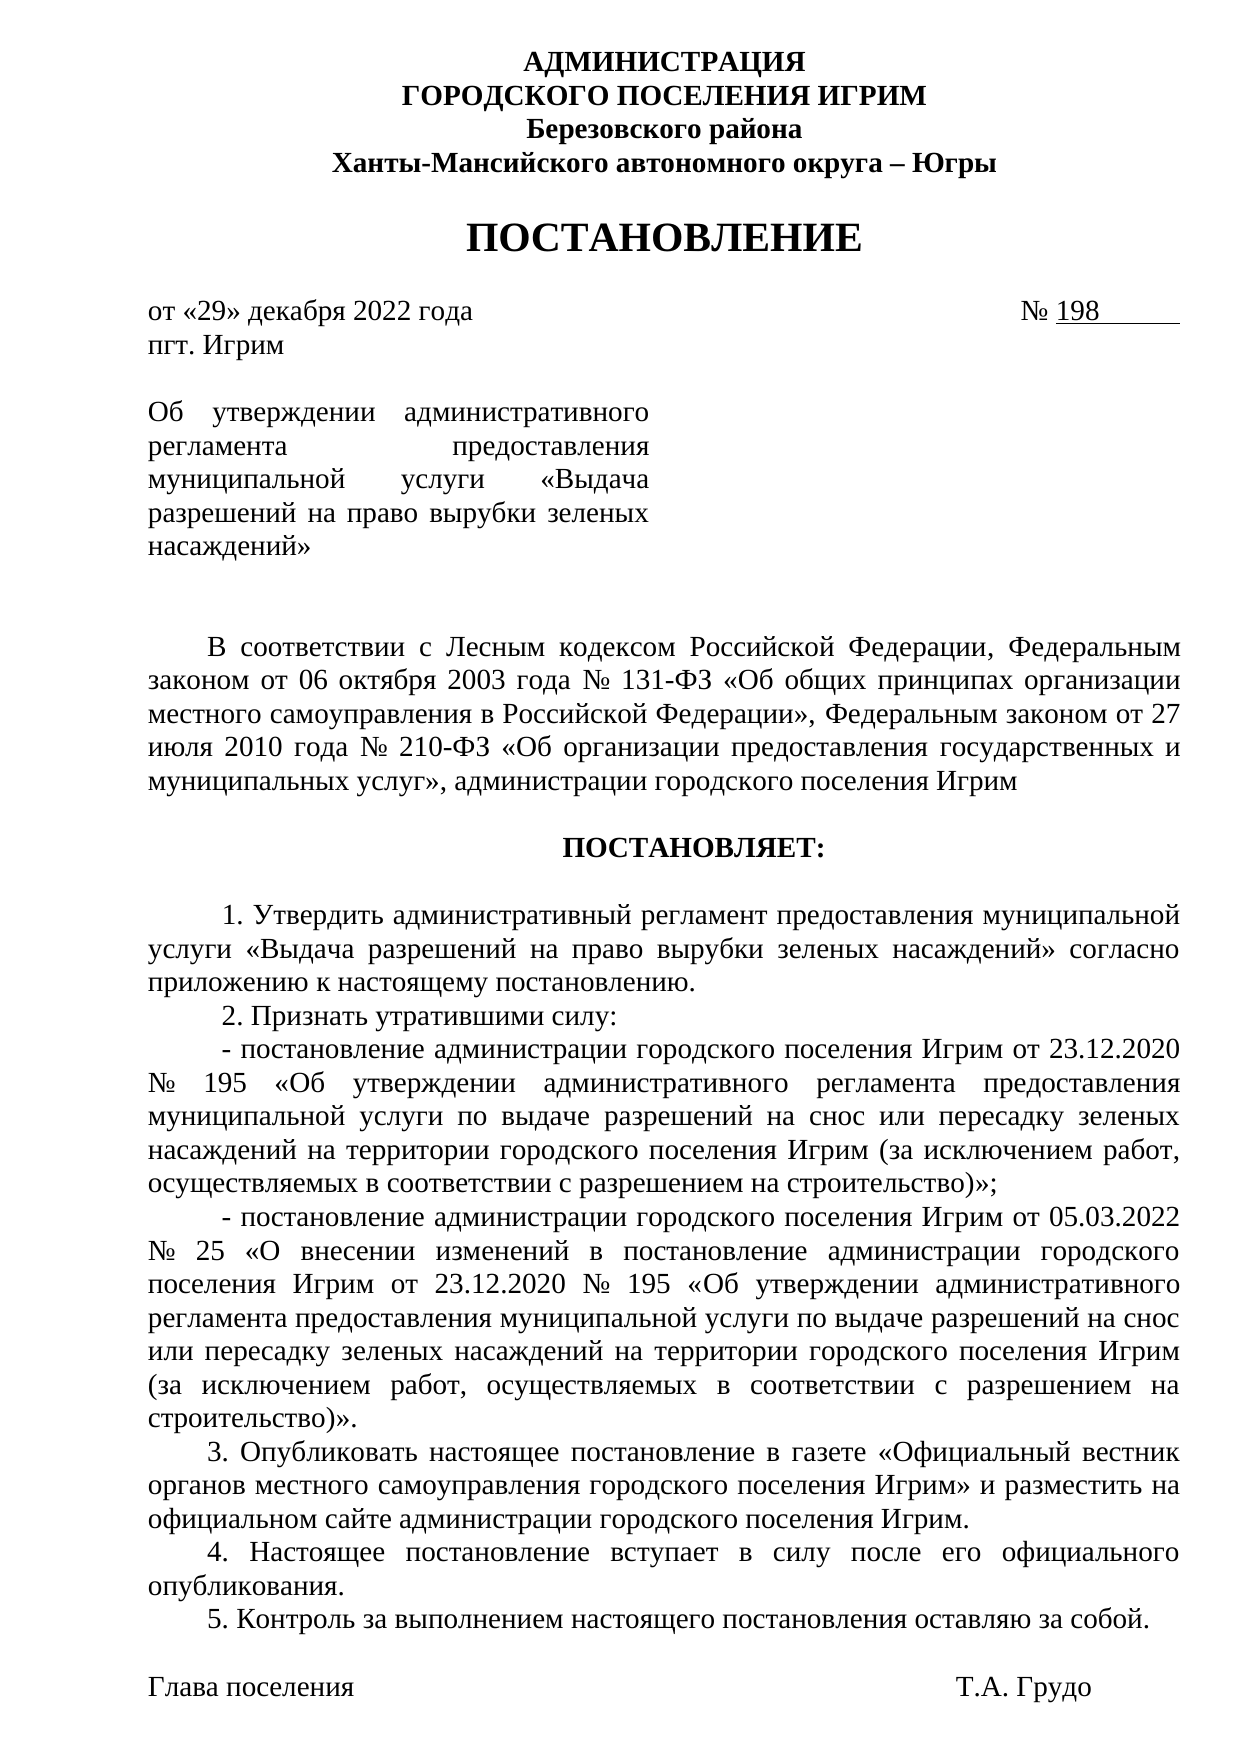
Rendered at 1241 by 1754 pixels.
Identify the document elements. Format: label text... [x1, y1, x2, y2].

text 3. Опубликовать настоящее постановление в газете «Официальный вестник органов местного самоуправления городского поселения Игрим» и разместить на официальном сайте администрации городского поселения Игрим. [148, 1434, 1181, 1534]
text пгт. Игрим [148, 327, 1181, 361]
text 2. Признать утратившими силу: [148, 998, 1181, 1031]
text от «29» декабря 2022 года № 198 [148, 293, 1181, 327]
text АДМИНИСТРАЦИЯ [148, 44, 1181, 78]
text ПОСТАНОВЛЕНИЕ [148, 212, 1181, 260]
text ПОСТАНОВЛЯЕТ: [148, 830, 1181, 864]
text Ханты-Мансийского автономного округа – Югры [148, 145, 1181, 178]
text ГОРОДСКОГО ПОСЕЛЕНИЯ ИГРИМ [148, 78, 1181, 111]
text Глава поселения Т.А. Грудо [148, 1669, 1181, 1702]
text 5. Контроль за выполнением настоящего постановления оставляю за собой. [148, 1602, 1181, 1635]
text В соответствии с Лесным кодексом Российской Федерации, Федеральным законом от 06 октября 2003 года № 131-ФЗ «Об общих принципах организации местного самоуправления в Российской Федерации», Федеральным законом от 27 июля 2010 года № 210-ФЗ «Об организации предоставления государственных и муниципальных услуг», администрации городского поселения Игрим [148, 629, 1181, 797]
text - постановление администрации городского поселения Игрим от 05.03.2022 № 25 «О внесении изменений в постановление администрации городского поселения Игрим от 23.12.2020 № 195 «Об утверждении административного регламента предоставления муниципальной услуги по выдаче разрешений на снос или пересадку зеленых насаждений на территории городского поселения Игрим (за исключением работ, осуществляемых в соответствии с разрешением на строительство)». [148, 1199, 1181, 1434]
text 4. Настоящее постановление вступает в силу после его официального опубликования. [148, 1534, 1181, 1602]
text Березовского района [148, 111, 1181, 145]
text 1. Утвердить административный регламент предоставления муниципальной услуги «Выдача разрешений на право вырубки зеленых насаждений» согласно приложению к настоящему постановлению. [148, 897, 1181, 998]
text Об утверждении административного регламента предоставления муниципальной услуги «Выдача разрешений на право вырубки зеленых насаждений» [148, 394, 649, 562]
text - постановление администрации городского поселения Игрим от 23.12.2020 № 195 «Об утверждении административного регламента предоставления муниципальной услуги по выдаче разрешений на снос или пересадку зеленых насаждений на территории городского поселения Игрим (за исключением работ, осуществляемых в соответствии с разрешением на строительство)»; [148, 1031, 1181, 1199]
